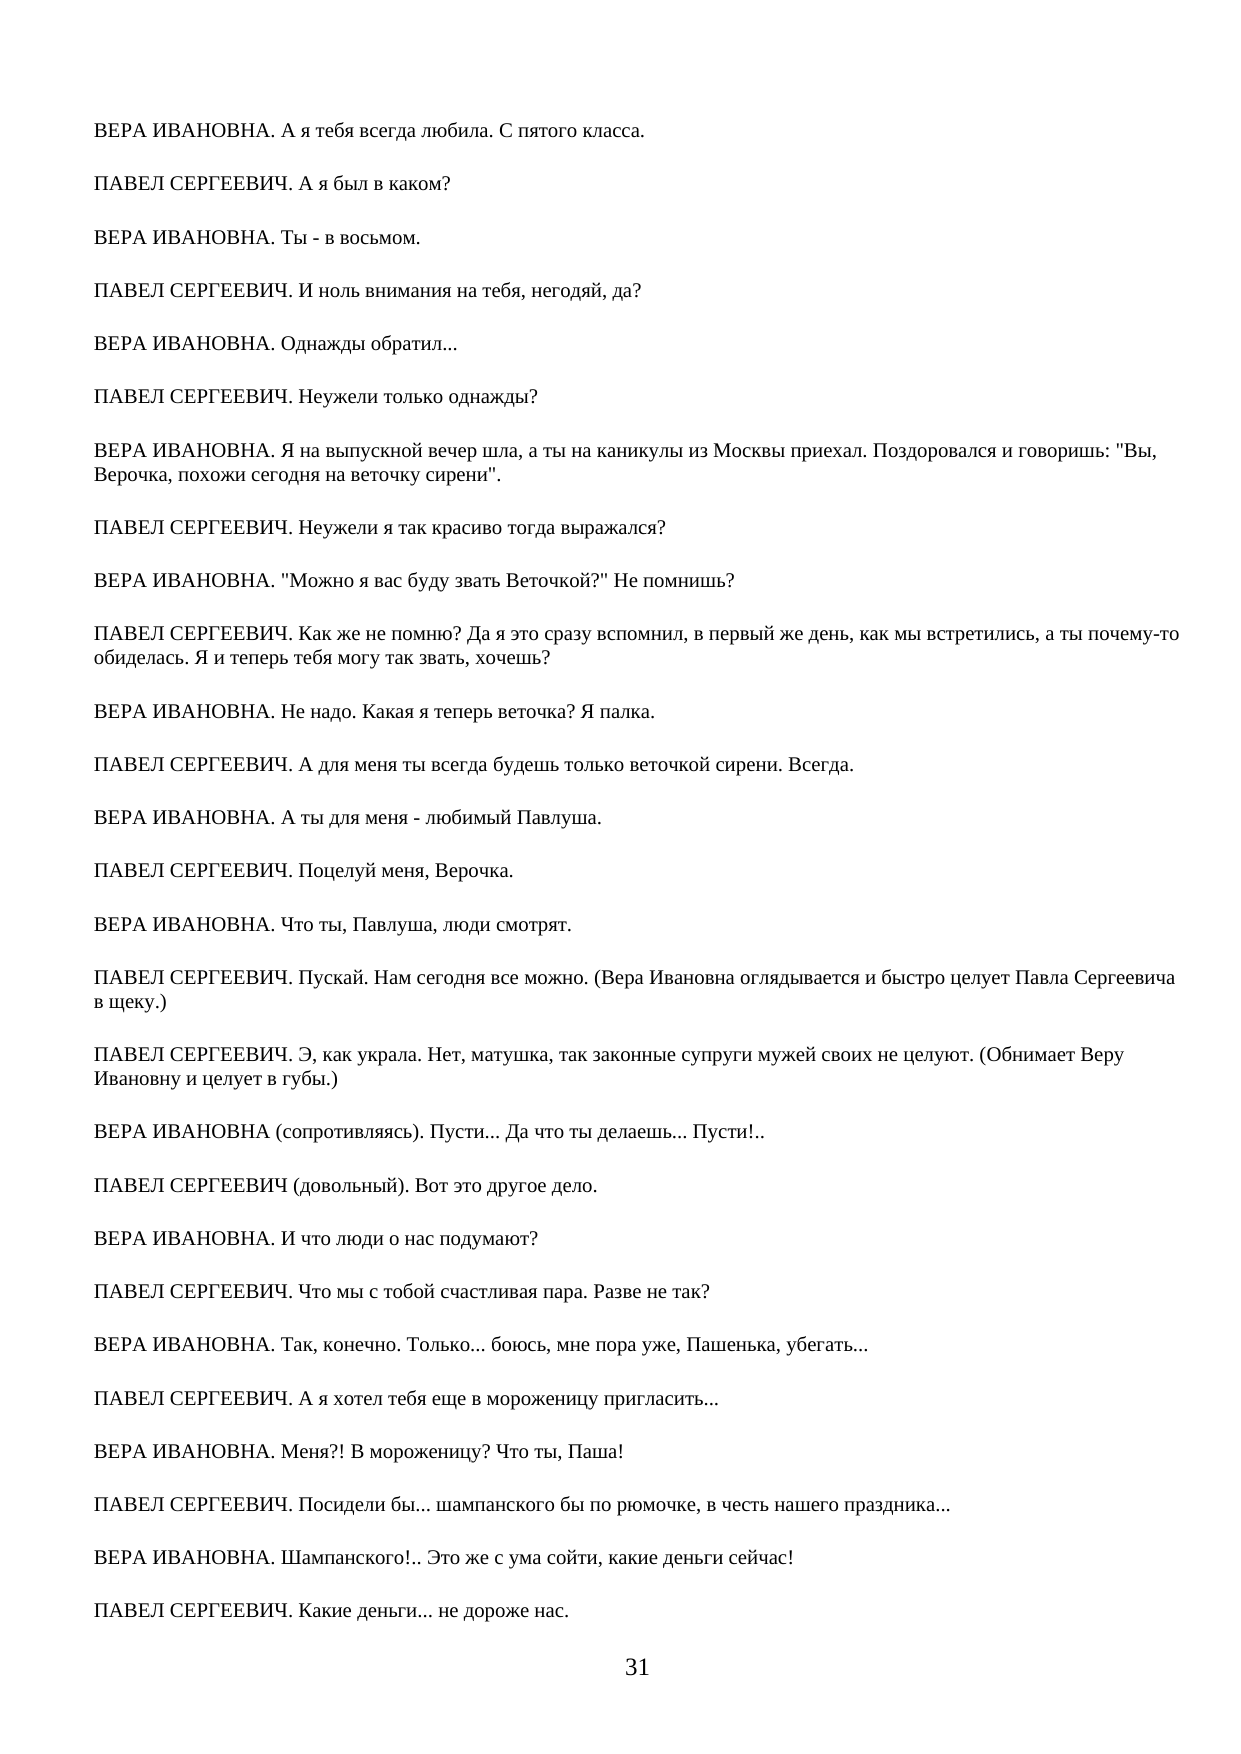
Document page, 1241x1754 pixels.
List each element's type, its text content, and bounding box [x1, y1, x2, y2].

text ВЕРА ИВАНОВНА. Меня?! В мороженицу? Что ты, Паша! [94, 1439, 1181, 1463]
text ВЕРА ИВАНОВНА. А ты для меня - любимый Павлуша. [94, 805, 1181, 829]
text ПАВЕЛ СЕРГЕЕВИЧ. Э, как украла. Нет, матушка, так законные супруги мужей своих не целуют. (Обнимает Веру Ивановну и целует в губы.) [94, 1042, 1181, 1090]
text ПАВЕЛ СЕРГЕЕВИЧ (довольный). Вот это другое дело. [94, 1172, 1181, 1197]
text ПАВЕЛ СЕРГЕЕВИЧ. Что мы с тобой счастливая пара. Разве не так? [94, 1279, 1181, 1303]
text ПАВЕЛ СЕРГЕЕВИЧ. Посидели бы... шампанского бы по рюмочке, в честь нашего праздника... [94, 1492, 1181, 1516]
text ПАВЕЛ СЕРГЕЕВИЧ. Поцелуй меня, Верочка. [94, 858, 1181, 882]
text ВЕРА ИВАНОВНА. Я на выпускной вечер шла, а ты на каникулы из Москвы приехал. Поздоровался и говоришь: "Вы, Верочка, похожи сегодня на веточку сирени". [94, 437, 1181, 486]
text ПАВЕЛ СЕРГЕЕВИЧ. Пускай. Нам сегодня все можно. (Вера Ивановна оглядывается и быстро целует Павла Сергеевича в щеку.) [94, 965, 1181, 1013]
text ВЕРА ИВАНОВНА. Однажды обратил... [94, 331, 1181, 355]
text ВЕРА ИВАНОВНА. Шампанского!.. Это же с ума сойти, какие деньги сейчас! [94, 1545, 1181, 1569]
text ПАВЕЛ СЕРГЕЕВИЧ. Неужели я так красиво тогда выражался? [94, 515, 1181, 539]
text ПАВЕЛ СЕРГЕЕВИЧ. А я был в каком? [94, 171, 1181, 195]
text ПАВЕЛ СЕРГЕЕВИЧ. А я хотел тебя еще в мороженицу пригласить... [94, 1385, 1181, 1409]
text ВЕРА ИВАНОВНА. Не надо. Какая я теперь веточка? Я палка. [94, 698, 1181, 723]
text ВЕРА ИВАНОВНА (сопротивляясь). Пусти... Да что ты делаешь... Пусти!.. [94, 1119, 1181, 1143]
text ПАВЕЛ СЕРГЕЕВИЧ. Как же не помню? Да я это сразу вспомнил, в первый же день, как мы встретились, а ты почему-то обиделась. Я и теперь тебя могу так звать, хочешь? [94, 621, 1181, 669]
text ВЕРА ИВАНОВНА. И что люди о нас подумают? [94, 1226, 1181, 1250]
text ПАВЕЛ СЕРГЕЕВИЧ. А для меня ты всегда будешь только веточкой сирени. Всегда. [94, 752, 1181, 776]
text ВЕРА ИВАНОВНА. Так, конечно. Только... боюсь, мне пора уже, Пашенька, убегать... [94, 1332, 1181, 1356]
text ПАВЕЛ СЕРГЕЕВИЧ. Неужели только однажды? [94, 384, 1181, 408]
text ПАВЕЛ СЕРГЕЕВИЧ. Какие деньги... не дороже нас. [94, 1598, 1181, 1622]
text ВЕРА ИВАНОВНА. Что ты, Павлуша, люди смотрят. [94, 911, 1181, 936]
text ПАВЕЛ СЕРГЕЕВИЧ. И ноль внимания на тебя, негодяй, да? [94, 278, 1181, 302]
text ВЕРА ИВАНОВНА. "Можно я вас буду звать Веточкой?" Не помнишь? [94, 568, 1181, 592]
text ВЕРА ИВАНОВНА. А я тебя всегда любила. С пятого класса. [94, 118, 1181, 142]
text ВЕРА ИВАНОВНА. Ты - в восьмом. [94, 224, 1181, 249]
